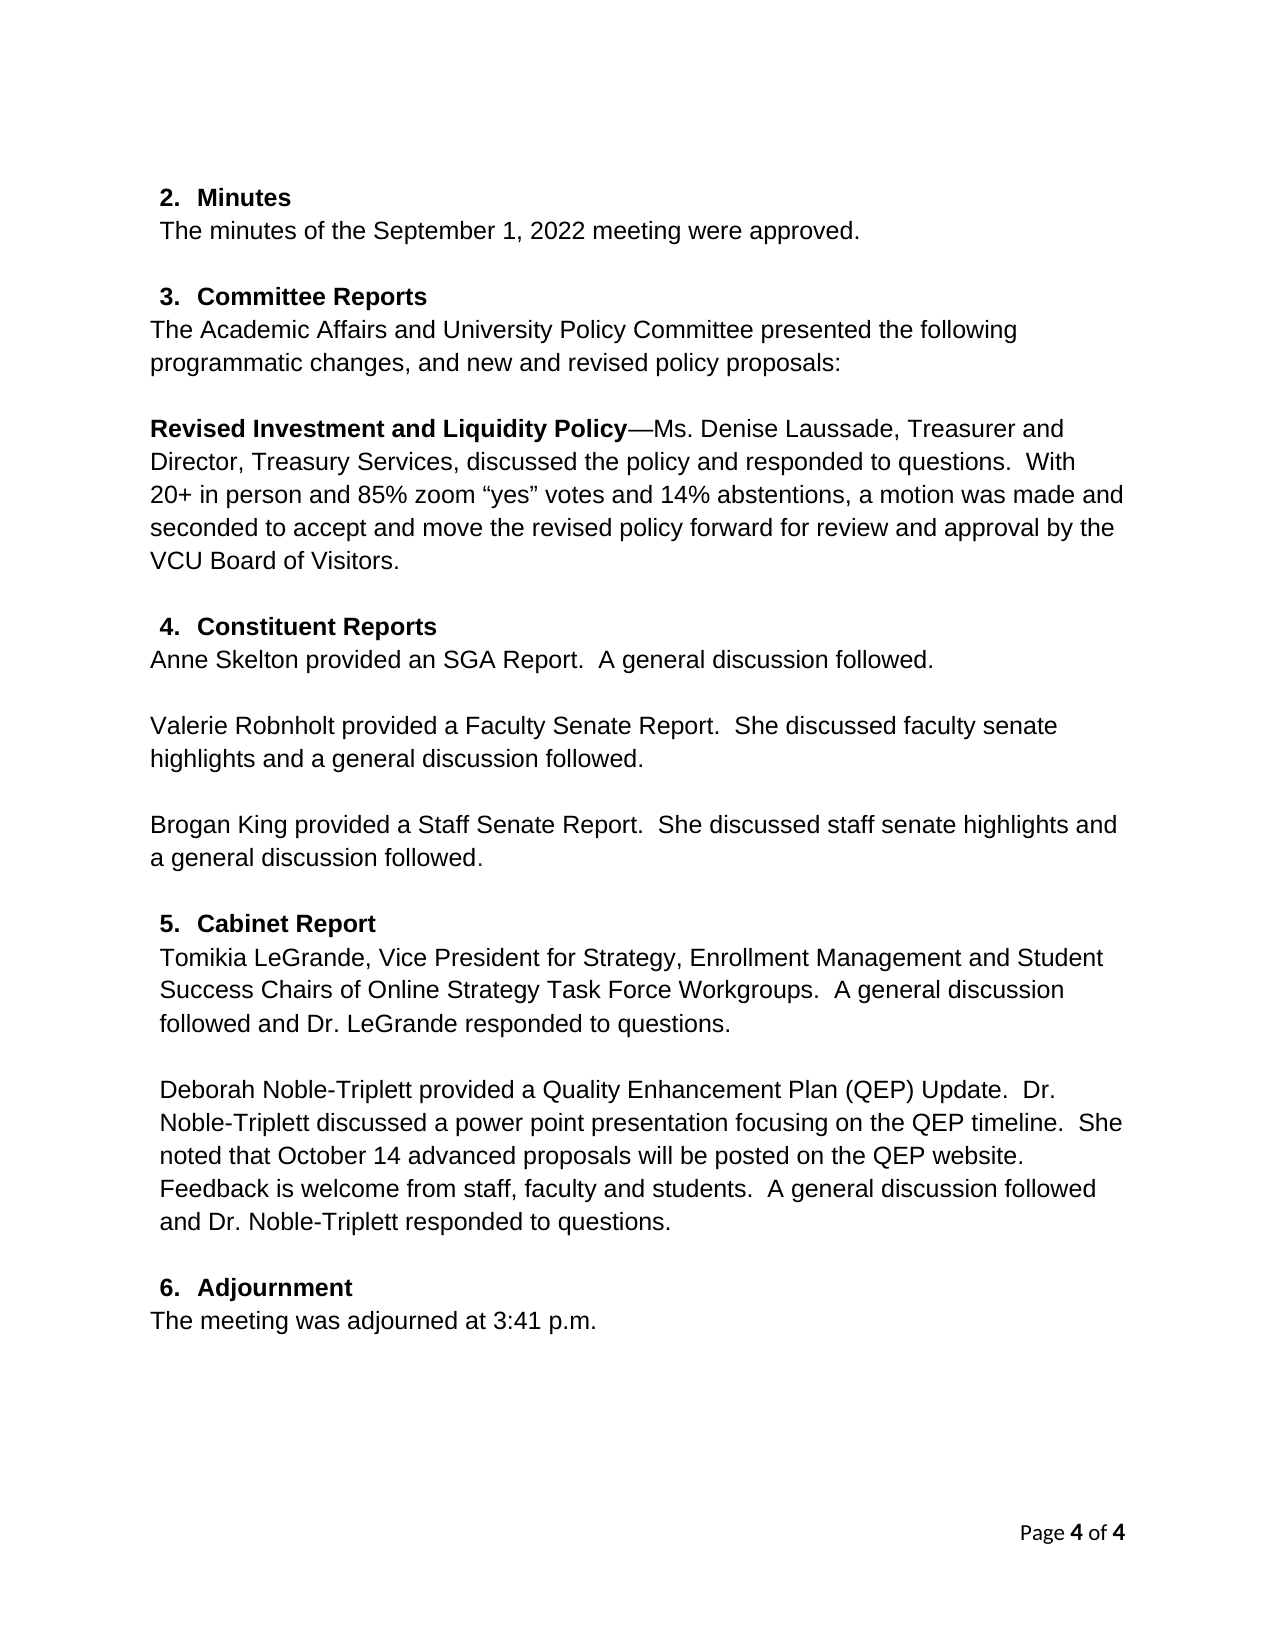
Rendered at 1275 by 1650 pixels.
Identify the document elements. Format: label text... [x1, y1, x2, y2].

list Committee Reports [159, 282, 1125, 311]
text The minutes of the September 1, 2022 meeting were approved. [159, 216, 1125, 245]
list Cabinet Report [159, 909, 1125, 938]
text 20+ in person and 85% zoom “yes” votes and 14% abstentions, a motion was made and seconded to accept and move the revised policy forward for review and approval by the VCU Board of Visitors. [150, 480, 1125, 575]
text Tomikia LeGrande, Vice President for Strategy, Enrollment Management and Student Success Chairs of Online Strategy Task Force Workgroups. A general discussion followed and Dr. LeGrande responded to questions. [159, 942, 1125, 1037]
text Revised Investment and Liquidity Policy—Ms. Denise Laussade, Treasurer and Director, Treasury Services, discussed the policy and responded to questions. With [150, 414, 1125, 476]
list Constituent Reports [159, 612, 1125, 641]
list Minutes [159, 183, 1125, 212]
list Adjournment [159, 1273, 1125, 1301]
text Brogan King provided a Staff Senate Report. She discussed staff senate highlights and a general discussion followed. [150, 810, 1125, 872]
text programmatic changes, and new and revised policy proposals: [150, 348, 1125, 377]
text The Academic Affairs and University Policy Committee presented the following [150, 315, 1125, 344]
text Deborah Noble-Triplett provided a Quality Enhancement Plan (QEP) Update. Dr. Noble-Triplett discussed a power point presentation focusing on the QEP timeline. She noted that October 14 advanced proposals will be posted on the QEP website. Feedback is welcome from staff, faculty and students. A general discussion followed and Dr. Noble-Triplett responded to questions. [159, 1074, 1125, 1235]
text Anne Skelton provided an SGA Report. A general discussion followed. [150, 645, 1125, 674]
text Valerie Robnholt provided a Faculty Senate Report. She discussed faculty senate highlights and a general discussion followed. [150, 711, 1125, 773]
text The meeting was adjourned at 3:41 p.m. [150, 1306, 1125, 1334]
